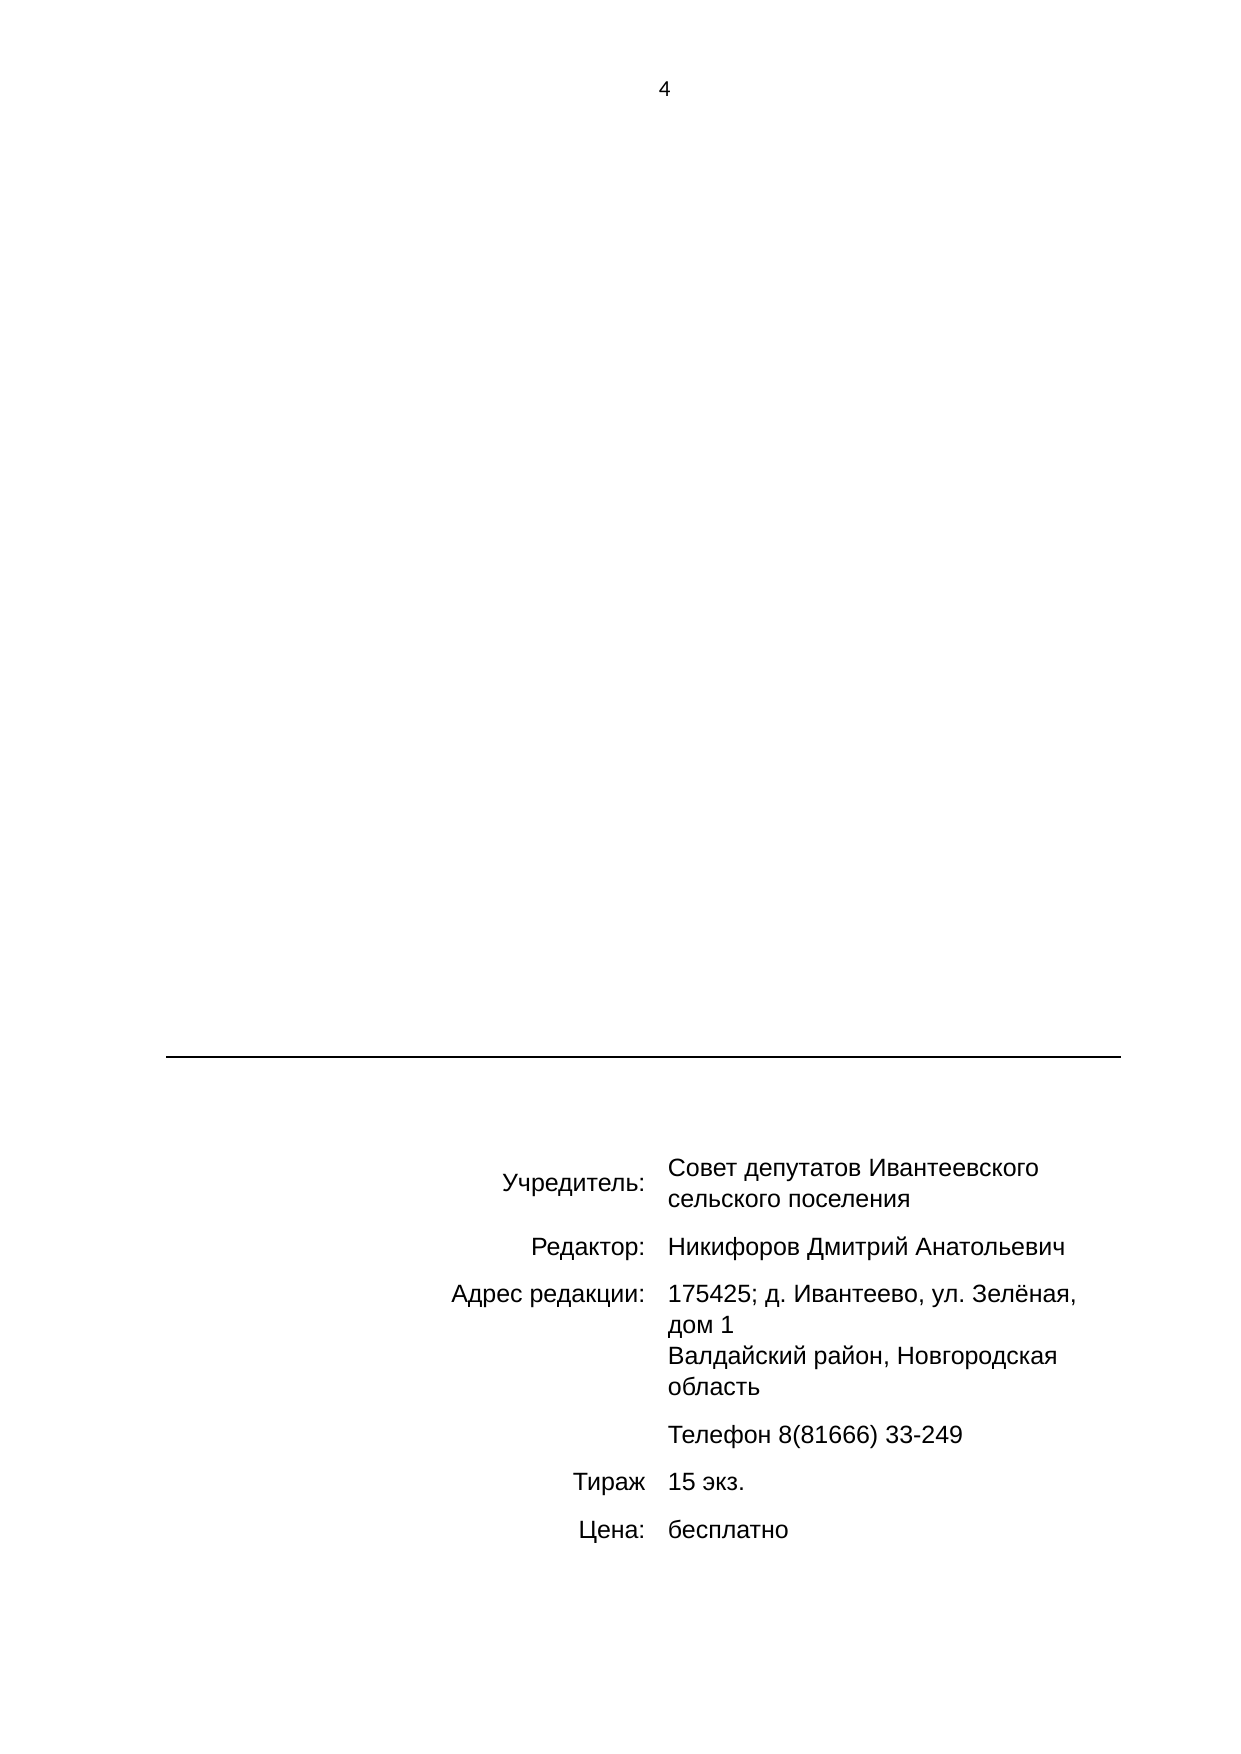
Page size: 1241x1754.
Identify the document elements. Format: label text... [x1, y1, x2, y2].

table_cell Никифоров Дмитрий Анатольевич [656, 1231, 1121, 1279]
table_cell Адрес редакции: [166, 1279, 656, 1467]
table_cell Редактор: [166, 1231, 656, 1279]
table_header Учредитель: [166, 1058, 656, 1231]
table_cell бесплатно [656, 1515, 1121, 1562]
table_cell Цена: [166, 1515, 656, 1562]
table_cell 15 экз. [656, 1467, 1121, 1515]
table_cell Тираж [166, 1467, 656, 1515]
table_header Совет депутатов Ивантеевского сельского поселения [656, 1058, 1121, 1231]
table_cell 175425; д. Ивантеево, ул. Зелёная, дом 1 Валдайский район, Новгородская область Телефон 8(81666) 33-249 [656, 1279, 1121, 1467]
